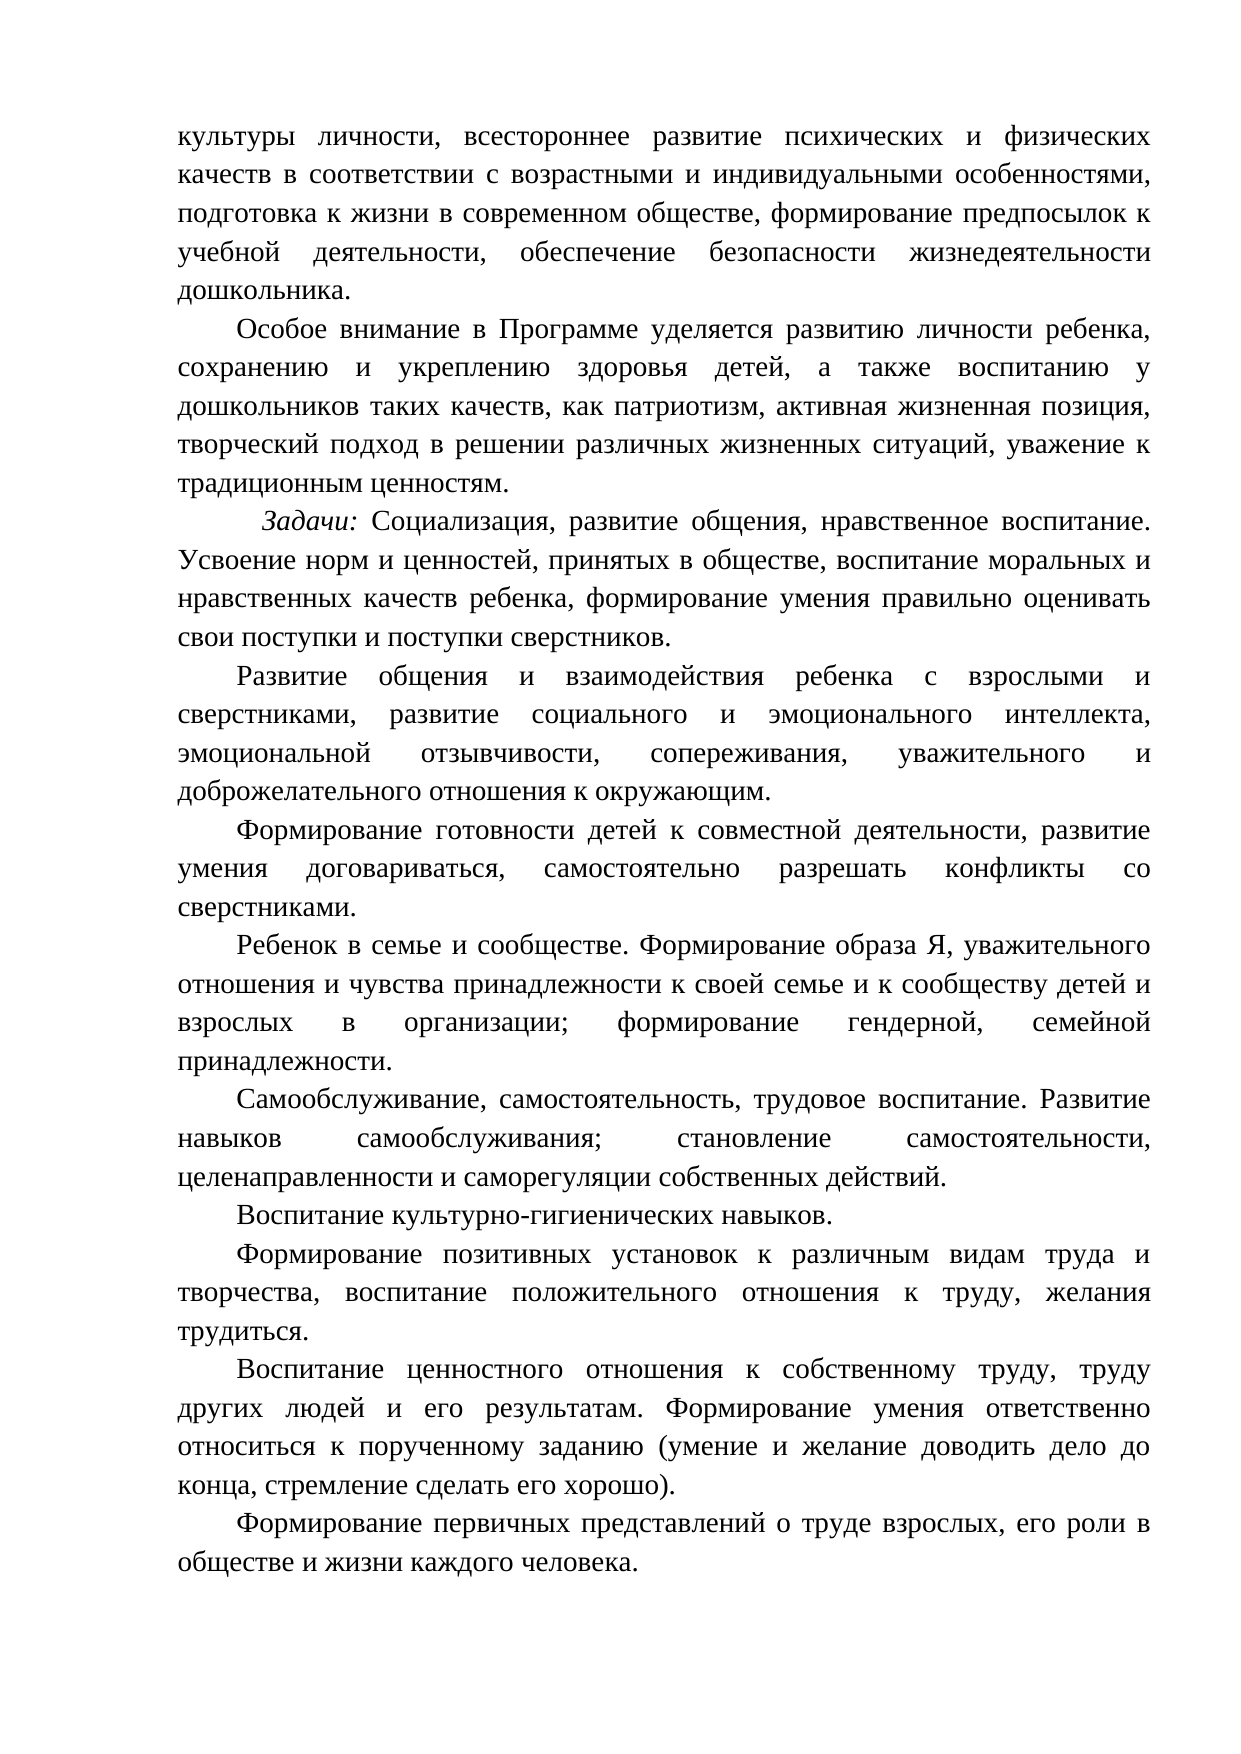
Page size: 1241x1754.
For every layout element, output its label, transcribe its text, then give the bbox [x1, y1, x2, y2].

text Особое внимание в Программе уделяется развитию личности ребенка, сохранению и укреплению здоровья детей, а также воспитанию у дошкольников таких качеств, как патриотизм, активная жизненная позиция, творческий подход в решении различных жизненных ситуаций, уважение к традиционным ценностям. [177, 311, 1152, 498]
text Задачи: Социализация, развитие общения, нравственное воспитание. Усвоение норм и ценностей, принятых в обществе, воспитание моральных и нравственных качеств ребенка, формирование умения правильно оценивать свои поступки и поступки сверстников. [177, 503, 1152, 653]
text Формирование позитивных установок к различным видам труда и творчества, воспитание положительного отношения к труду, желания трудиться. [177, 1236, 1152, 1346]
text Формирование первичных представлений о труде взрослых, его роли в обществе и жизни каждого человека. [177, 1506, 1152, 1578]
text Воспитание культурно-гигиенических навыков. [177, 1197, 1152, 1231]
text Формирование готовности детей к совместной деятельности, развитие умения договариваться, самостоятельно разрешать конфликты со сверстниками. [177, 812, 1152, 922]
text Развитие общения и взаимодействия ребенка с взрослыми и сверстниками, развитие социального и эмоционального интеллекта, эмоциональной отзывчивости, сопереживания, уважительного и доброжелательного отношения к окружающим. [177, 658, 1152, 807]
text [177, 118, 1152, 306]
text Самообслуживание, самостоятельность, трудовое воспитание. Развитие навыков самообслуживания; становление самостоятельности, целенаправленности и саморегуляции собственных действий. [177, 1082, 1152, 1192]
text Воспитание ценностного отношения к собственному труду, труду других людей и его результатам. Формирование умения ответственно относиться к порученному заданию (умение и желание доводить дело до конца, стремление сделать его хорошо). [177, 1351, 1152, 1501]
text Ребенок в семье и сообществе. Формирование образа Я, уважительного отношения и чувства принадлежности к своей семье и к сообществу детей и взрослых в организации; формирование гендерной, семейной принадлежности. [177, 927, 1152, 1077]
